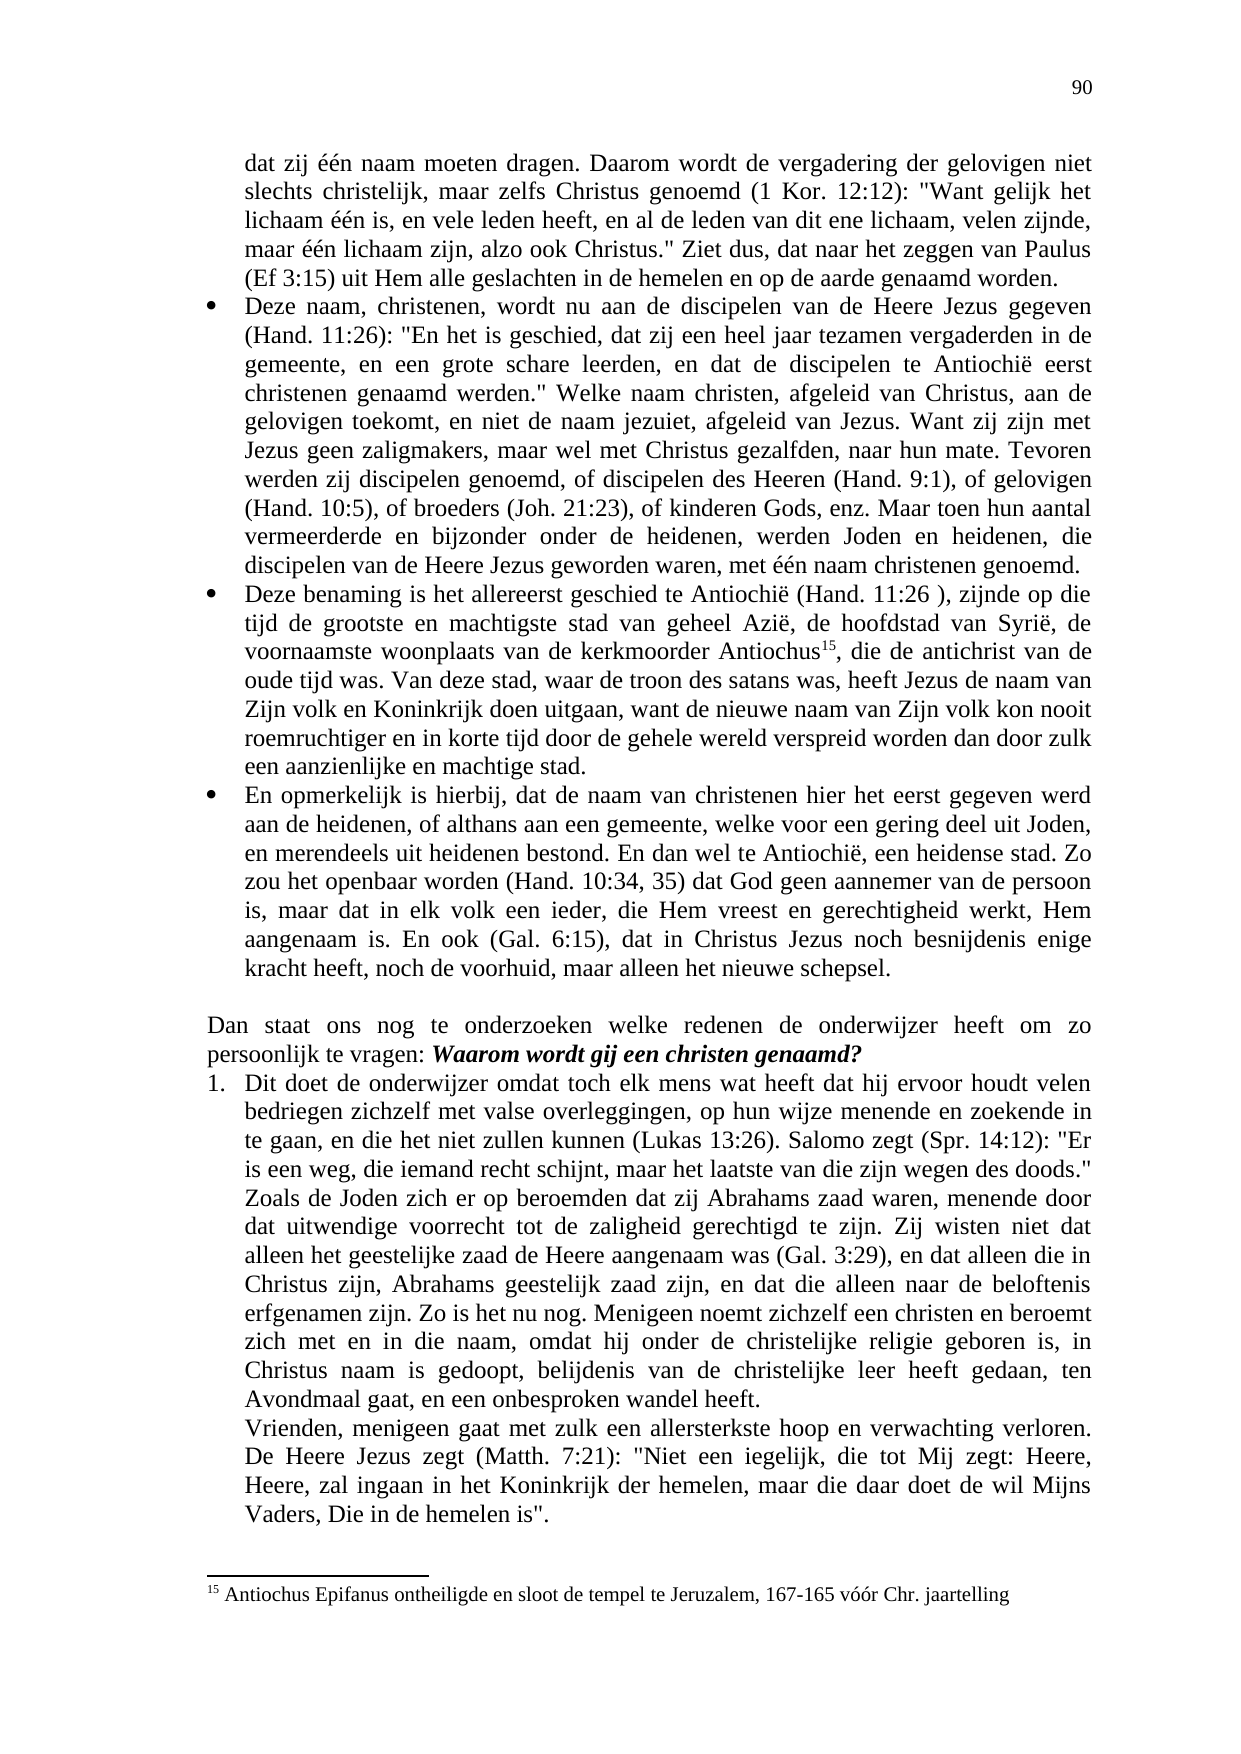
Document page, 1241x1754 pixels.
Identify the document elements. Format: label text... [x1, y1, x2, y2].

text Dan staat ons nog te onderzoeken welke redenen de onderwijzer heeft om zo persoonlijk te vragen: Waarom wordt gij een christen genaamd? [207, 1010, 1092, 1068]
text Vrienden, menigeen gaat met zulk een allersterkste hoop en verwachting verloren. De Heere Jezus zegt (Matth. 7:21): "Niet een iegelijk, die tot Mij zegt: Heere, Heere, zal ingaan in het Koninkrijk der hemelen, maar die daar doet de wil Mijns Vaders, Die in de hemelen is". [244, 1413, 1092, 1528]
list Dit doet de onderwijzer omdat toch elk mens wat heeft dat hij ervoor houdt velen bedriegen zichzelf met valse overleggingen, op hun wijze menende en zoekende in te gaan, en die het niet zullen kunnen (Lukas 13:26). Salomo zegt (Spr. 14:12): "Er is een weg, die iemand recht schijnt, maar het laatste van die zijn wegen des doods." Zoals de Joden zich er op beroemden dat zij Abrahams zaad waren, menende door dat uitwendige voorrecht tot de zaligheid gerechtigd te zijn. Zij wisten niet dat alleen het geestelijke zaad de Heere aangenaam was (Gal. 3:29), en dat alleen die in Christus zijn, Abrahams geestelijk zaad zijn, en dat die alleen naar de beloftenis erfgenamen zijn. Zo is het nu nog. Menigeen noemt zichzelf een christen en beroemt zich met en in die naam, omdat hij onder de christelijke religie geboren is, in Christus naam is gedoopt, belijdenis van de christelijke leer heeft gedaan, ten Avondmaal gaat, en een onbesproken wandel heeft. [207, 1068, 1092, 1413]
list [207, 148, 1092, 291]
list Deze naam, christenen, wordt nu aan de discipelen van de Heere Jezus gegeven (Hand. 11:26): "En het is geschied, dat zij een heel jaar tezamen vergaderden in de gemeente, en een grote schare leerden, en dat de discipelen te Antiochië eerst christenen genaamd werden." Welke naam christen, afgeleid van Christus, aan de gelovigen toekomt, en niet de naam jezuiet, afgeleid van Jezus. Want zij zijn met Jezus geen zaligmakers, maar wel met Christus gezalfden, naar hun mate. Tevoren werden zij discipelen genoemd, of discipelen des Heeren (Hand. 9:1), of gelovigen (Hand. 10:5), of broeders (Joh. 21:23), of kinderen Gods, enz. Maar toen hun aantal vermeerderde en bijzonder onder de heidenen, werden Joden en heidenen, die discipelen van de Heere Jezus geworden waren, met één naam christenen genoemd. [207, 291, 1092, 579]
list En opmerkelijk is hierbij, dat de naam van christenen hier het eerst gegeven werd aan de heidenen, of althans aan een gemeente, welke voor een gering deel uit Joden, en merendeels uit heidenen bestond. En dan wel te Antiochië, een heidense stad. Zo zou het openbaar worden (Hand. 10:34, 35) dat God geen aannemer van de persoon is, maar dat in elk volk een ieder, die Hem vreest en gerechtigheid werkt, Hem aangenaam is. En ook (Gal. 6:15), dat in Christus Jezus noch besnijdenis enige kracht heeft, noch de voorhuid, maar alleen het nieuwe schepsel. [207, 780, 1092, 981]
list Deze benaming is het allereerst geschied te Antiochië (Hand. 11:26 ), zijnde op die tijd de grootste en machtigste stad van geheel Azië, de hoofdstad van Syrië, de voornaamste woonplaats van de kerkmoorder Antiochus, die de antichrist van de oude tijd was. Van deze stad, waar de troon des satans was, heeft Jezus de naam van Zijn volk en Koninkrijk doen uitgaan, want de nieuwe naam van Zijn volk kon nooit roemruchtiger en in korte tijd door de gehele wereld verspreid worden dan door zulk een aanzienlijke en machtige stad. [207, 579, 1092, 780]
